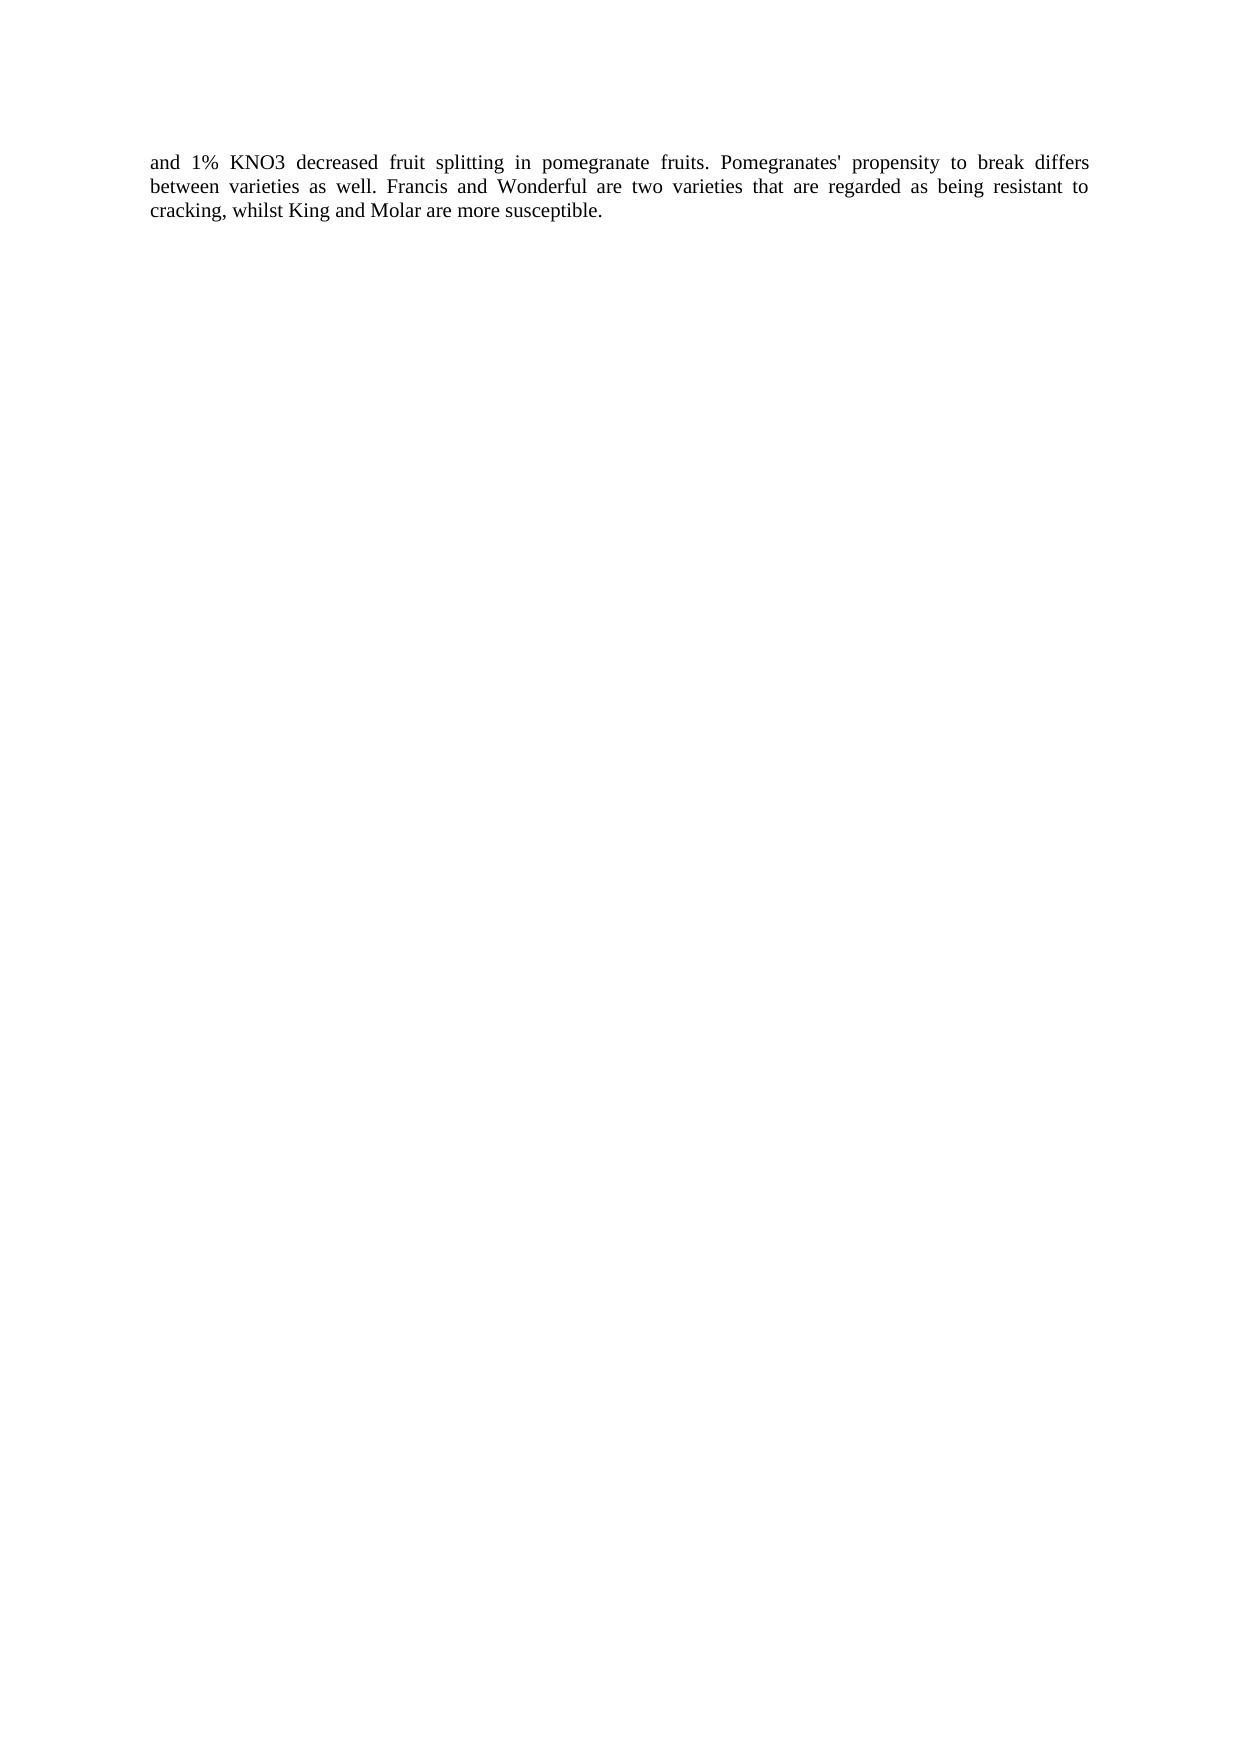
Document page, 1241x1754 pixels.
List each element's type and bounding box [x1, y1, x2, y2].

text [150, 150, 1090, 222]
